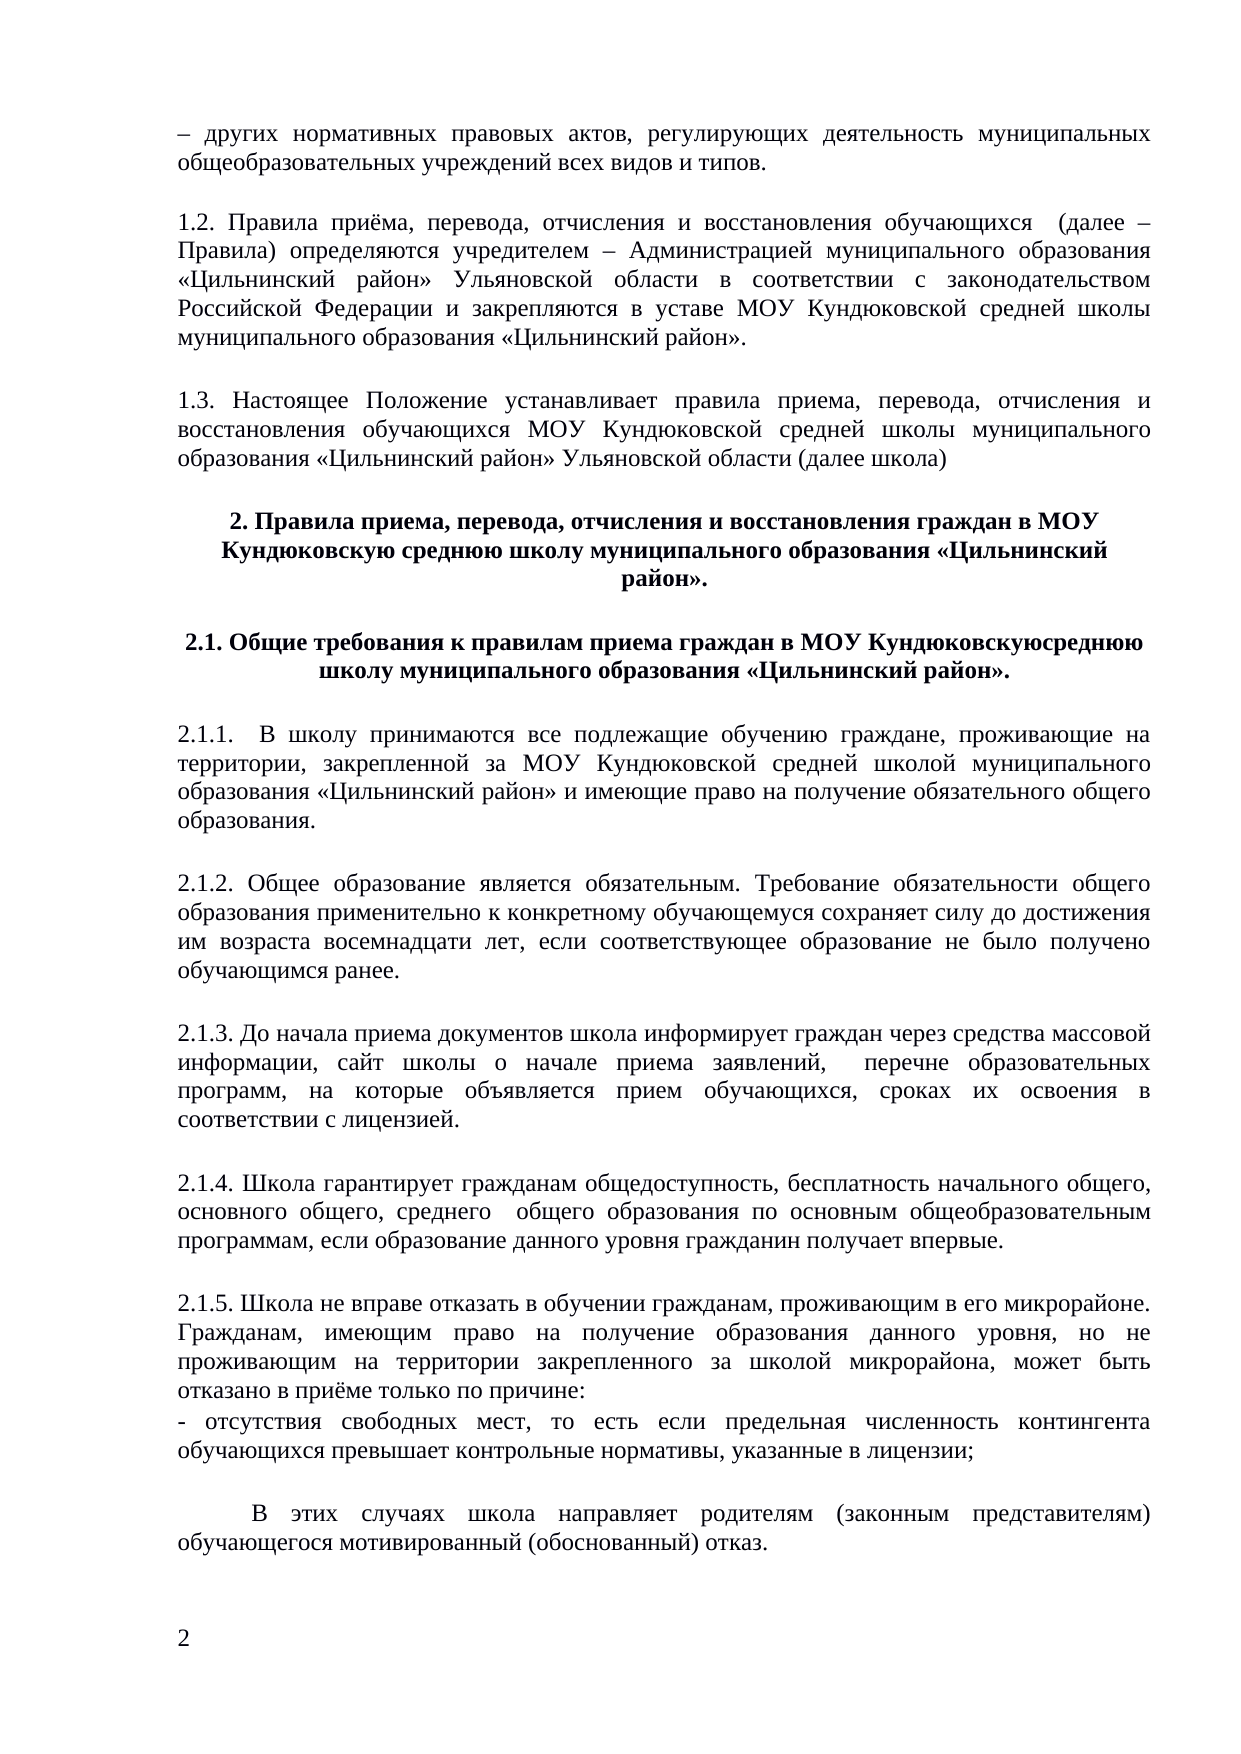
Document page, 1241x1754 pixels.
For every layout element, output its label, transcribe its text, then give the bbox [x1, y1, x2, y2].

text В этих случаях школа направляет родителям (законным представителям) обучающегося мотивированный (обоснованный) отказ. [177, 1498, 1152, 1556]
text – других нормативных правовых актов, регулирующих деятельность муниципальных общеобразовательных учреждений всех видов и типов. [177, 118, 1152, 176]
text 1.3. Настоящее Положение устанавливает правила приема, перевода, отчисления и восстановления обучающихся МОУ Кундюковской средней школы муниципального образования «Цильнинский район» Ульяновской области (далее школа) [177, 385, 1152, 471]
text 2. Правила приема, перевода, отчисления и восстановления граждан в МОУ Кундюковскую среднюю школу муниципального образования «Цильнинский район». [177, 506, 1152, 592]
text 2.1.3. До начала приема документов школа информирует граждан через средства массовой информации, сайт школы о начале приема заявлений, перечне образовательных программ, на которые объявляется прием обучающихся, сроках их освоения в соответствии с лицензией. [177, 1018, 1152, 1133]
text 2.1.2. Общее образование является обязательным. Требование обязательности общего образования применительно к конкретному обучающемуся сохраняет силу до достижения им возраста восемнадцати лет, если соответствующее образование не было получено обучающимся ранее. [177, 868, 1152, 983]
text 2.1. Общие требования к правилам приема граждан в МОУ Кундюковскуюсреднюю школу муниципального образования «Цильнинский район». [177, 627, 1152, 684]
text 2.1.5. Школа не вправе отказать в обучении гражданам, проживающим в его микрорайоне. Гражданам, имеющим право на получение образования данного уровня, но не проживающим на территории закрепленного за школой микрорайона, может быть отказано в приёме только по причине: [177, 1288, 1152, 1403]
text 1.2. Правила приёма, перевода, отчисления и восстановления обучающихся (далее – Правила) определяются учредителем – Администрацией муниципального образования «Цильнинский район» Ульяновской области в соответствии с законодательством Российской Федерации и закрепляются в уставе МОУ Кундюковской средней школы муниципального образования «Цильнинский район». [177, 207, 1152, 351]
text - отсутствия свободных мест, то есть если предельная численность контингента обучающихся превышает контрольные нормативы, указанные в лицензии; [177, 1406, 1152, 1464]
text 2.1.4. Школа гарантирует гражданам общедоступность, бесплатность начального общего, основного общего, среднего общего образования по основным общеобразовательным программам, если образование данного уровня гражданин получает впервые. [177, 1168, 1152, 1254]
text 2.1.1. В школу принимаются все подлежащие обучению граждане, проживающие на территории, закрепленной за МОУ Кундюковской средней школой муниципального образования «Цильнинский район» и имеющие право на получение обязательного общего образования. [177, 719, 1152, 834]
